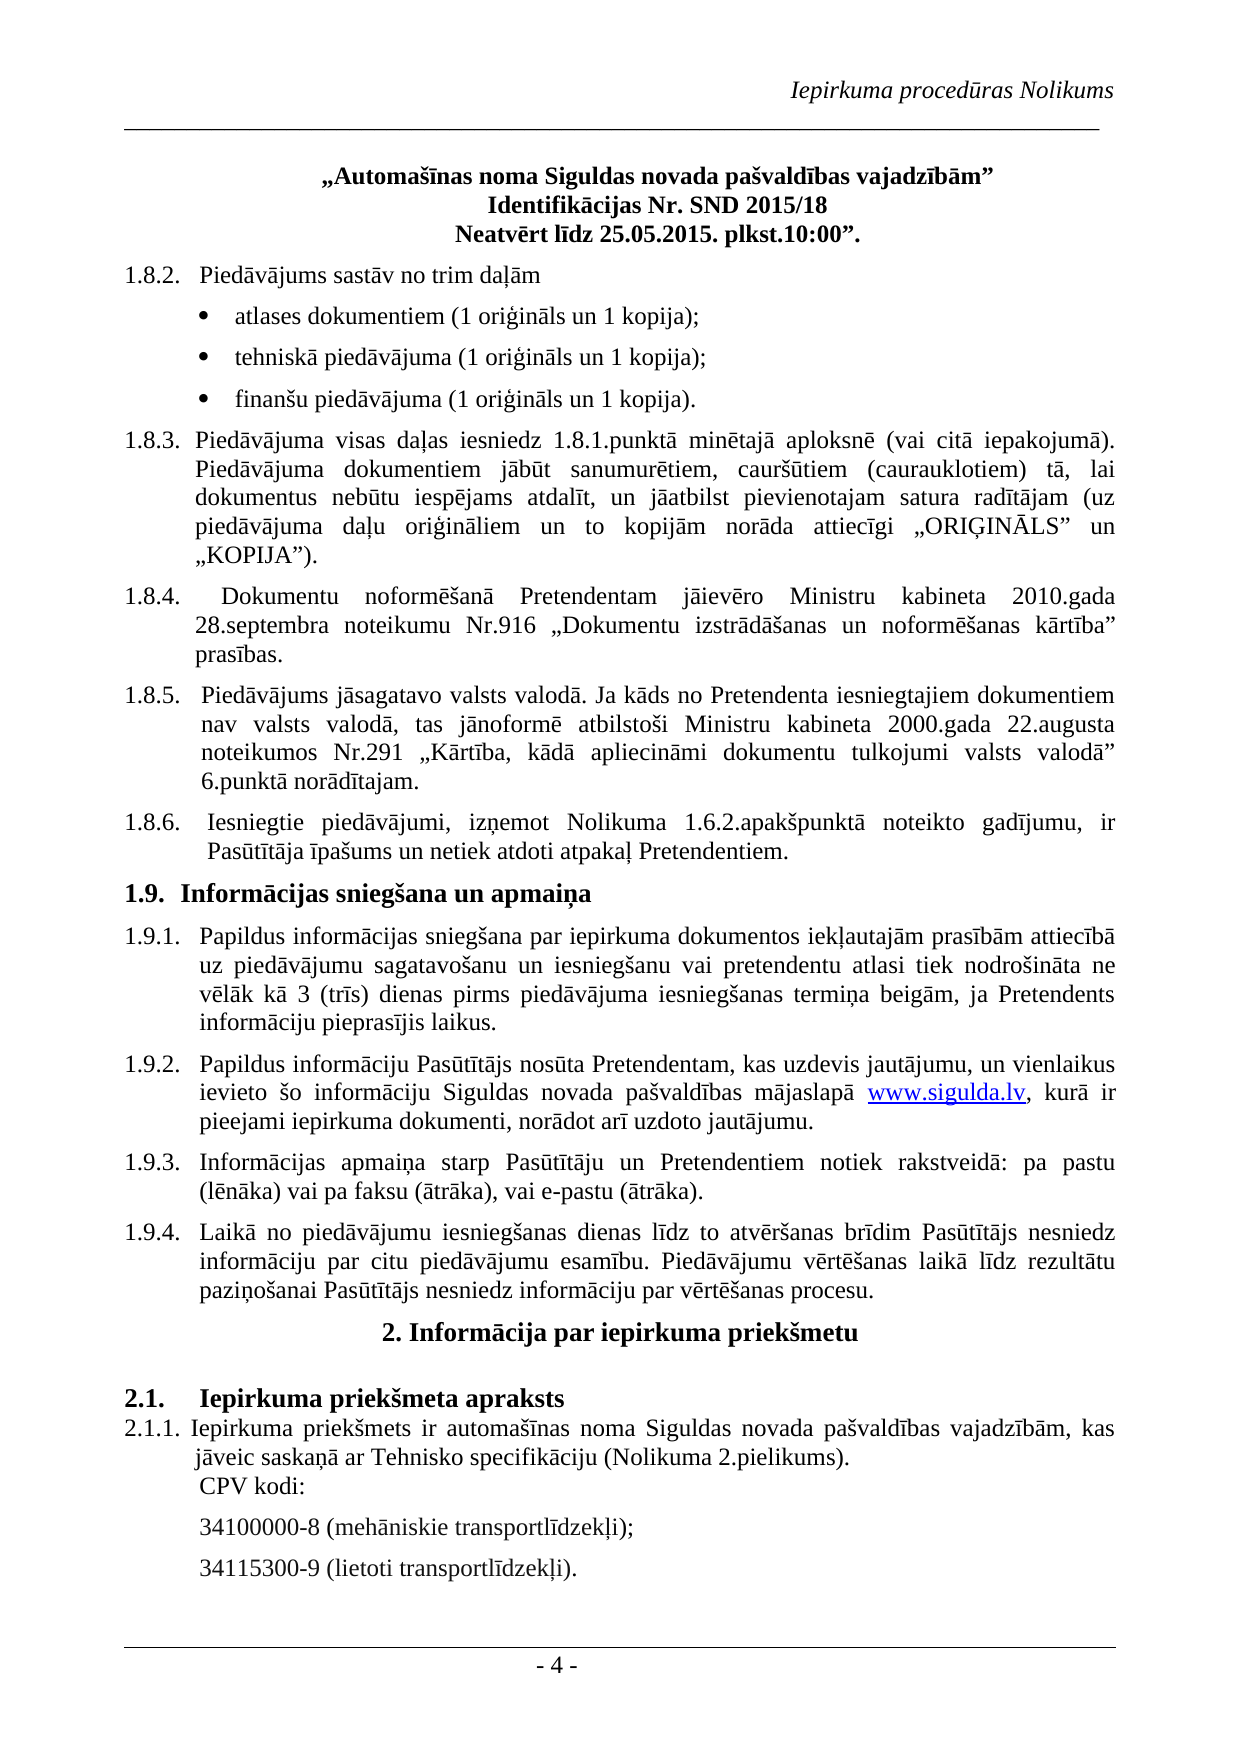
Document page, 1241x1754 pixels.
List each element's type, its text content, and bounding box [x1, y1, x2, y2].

text 34115300-9 (lietoti transportlīdzekļi). [199, 1553, 1116, 1582]
subtitle 2. Informācija par iepirkuma priekšmetu [124, 1316, 1116, 1347]
text 1.8.3. Piedāvājuma visas daļas iesniedz 1.8.1.punktā minētajā aploksnē (vai citā iepakojumā). Piedāvājuma dokumentiem jābūt sanumurētiem, cauršūtiem (caurauklotiem) tā, lai dokumentus nebūtu iespējams atdalīt, un jāatbilst pievienotajam satura radītājam (uz piedāvājuma daļu oriģināliem un to kopijām norāda attiecīgi „ORIĢINĀLS” un „KOPIJA”). [124, 425, 1116, 569]
text CPV kodi: [195, 1471, 1116, 1500]
text 1.8.2. Piedāvājums sastāv no trim daļām [124, 260, 1116, 289]
list finanšu piedāvājuma (1 oriģināls un 1 kopija). [199, 384, 1116, 412]
text Identifikācijas Nr. SND 2015/18 [199, 190, 1116, 219]
list atlases dokumentiem (1 oriģināls un 1 kopija); [199, 301, 1116, 330]
text 1.9.1. Papildus informācijas sniegšana par iepirkuma dokumentos iekļautajām prasībām attiecībā uz piedāvājumu sagatavošanu un iesniegšanu vai pretendentu atlasi tiek nodrošināta ne vēlāk kā 3 (trīs) dienas pirms piedāvājuma iesniegšanas termiņa beigām, ja Pretendents informāciju pieprasījis laikus. [124, 921, 1116, 1036]
text 34100000-8 (mehāniskie transportlīdzekļi); [618, 1512, 1116, 1541]
list tehniskā piedāvājuma (1 oriģināls un 1 kopija); [199, 342, 1116, 371]
text 1.9.2. Papildus informāciju Pasūtītājs nosūta Pretendentam, kas uzdevis jautājumu, un vienlaikus ievieto šo informāciju Siguldas novada pašvaldības mājaslapā www.sigulda.lv, kurā ir pieejami iepirkuma dokumenti, norādot arī uzdoto jautājumu. [124, 1049, 1116, 1135]
text 2.1. Iepirkuma priekšmeta apraksts [124, 1382, 1116, 1413]
text 2.1.1. Iepirkuma priekšmets ir automašīnas noma Siguldas novada pašvaldības vajadzībām, kas jāveic saskaņā ar Tehnisko specifikāciju (Nolikuma 2.pielikums). [124, 1413, 1116, 1471]
text 1.8.6. Iesniegtie piedāvājumi, izņemot Nolikuma 1.6.2.apakšpunktā noteikto gadījumu, ir Pasūtītāja īpašums un netiek atdoti atpakaļ Pretendentiem. [124, 807, 1116, 865]
text „Automašīnas noma Siguldas novada pašvaldības vajadzībām” [199, 161, 1116, 190]
text 1.8.4. Dokumentu noformēšanā Pretendentam jāievēro Ministru kabineta 2010.gada 28.septembra noteikumu Nr.916 „Dokumentu izstrādāšanas un noformēšanas kārtība” prasības. [124, 581, 1116, 667]
text 1.9.3. Informācijas apmaiņa starp Pasūtītāju un Pretendentiem notiek rakstveidā: pa pastu (lēnāka) vai pa faksu (ātrāka), vai e-pastu (ātrāka). [124, 1147, 1116, 1205]
subtitle Informācijas sniegšana un apmaiņa [124, 877, 1116, 909]
text Neatvērt līdz 25.05.2015. plkst.10:00”. [199, 219, 1116, 247]
text 1.9.4. Laikā no piedāvājumu iesniegšanas dienas līdz to atvēršanas brīdim Pasūtītājs nesniedz informāciju par citu piedāvājumu esamību. Piedāvājumu vērtēšanas laikā līdz rezultātu paziņošanai Pasūtītājs nesniedz informāciju par vērtēšanas procesu. [124, 1217, 1116, 1304]
text 1.8.5. Piedāvājums jāsagatavo valsts valodā. Ja kāds no Pretendenta iesniegtajiem dokumentiem nav valsts valodā, tas jānoformē atbilstoši Ministru kabineta 2000.gada 22.augusta noteikumos Nr.291 „Kārtība, kādā apliecināmi dokumentu tulkojumi valsts valodā” 6.punktā norādītajam. [124, 680, 1116, 795]
